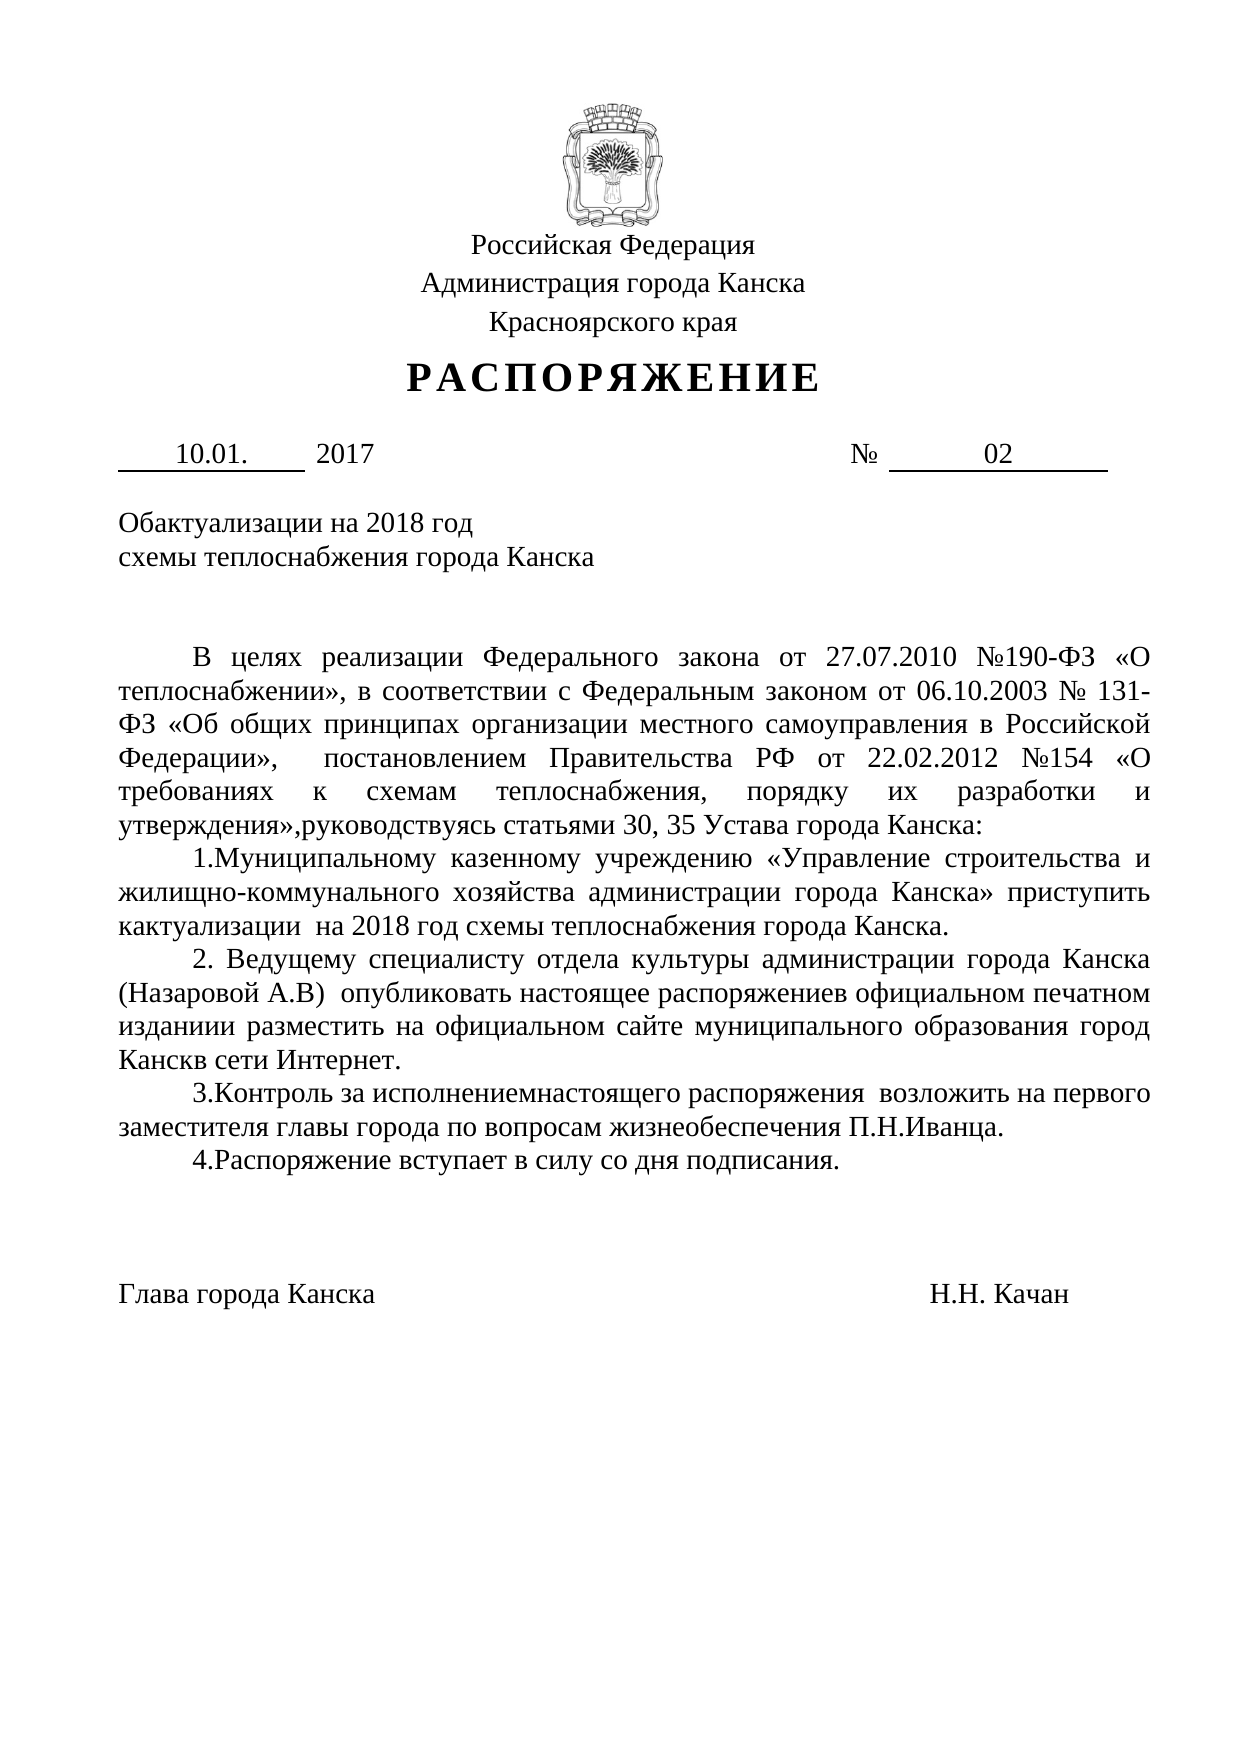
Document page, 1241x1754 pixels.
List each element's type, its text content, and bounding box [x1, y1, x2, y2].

table_cell 02 [889, 437, 1108, 470]
table_cell 2017 [305, 437, 576, 470]
table_cell 10.01. [118, 437, 304, 470]
subtitle схемы теплоснабжения города Канска [118, 539, 1152, 572]
text 4.Распоряжение вступает в силу со дня подписания. [118, 1142, 1152, 1176]
table_header Российская Федерация Администрация города Канска Красноярского края РАСПОРЯЖЕНИЕ [118, 104, 1108, 437]
text 2. Ведущему специалисту отдела культуры администрации города Канска (Назаровой А.В) опубликовать настоящее распоряжениев официальном печатном изданиии разместить на официальном сайте муниципального образования город Канскв сети Интернет. [118, 941, 1152, 1075]
text 3.Контроль за исполнениемнастоящего распоряжения возложить на первого заместителя главы города по вопросам жизнеобеспечения П.Н.Иванца. [118, 1075, 1152, 1142]
table_cell № [576, 437, 889, 470]
text В целях реализации Федерального закона от 27.07.2010 №190-ФЗ «О теплоснабжении», в соответствии с Федеральным законом от 06.10.2003 № 131-ФЗ «Об общих принципах организации местного самоуправления в Российской Федерации», постановлением Правительства РФ от 22.02.2012 №154 «О требованиях к схемам теплоснабжения, порядку их разработки и утверждения»,руководствуясь статьями 30, 35 Устава города Канска: [118, 639, 1152, 841]
picture [562, 103, 663, 227]
subtitle Глава города Канска Н.Н. Качан [118, 1277, 1152, 1310]
subtitle Обактуализации на 2018 год [118, 505, 1152, 539]
subtitle 1.Муниципальному казенному учреждению «Управление строительства и жилищно-коммунального хозяйства администрации города Канска» приступить кактуализации на 2018 год схемы теплоснабжения города Канска. [118, 841, 1152, 941]
